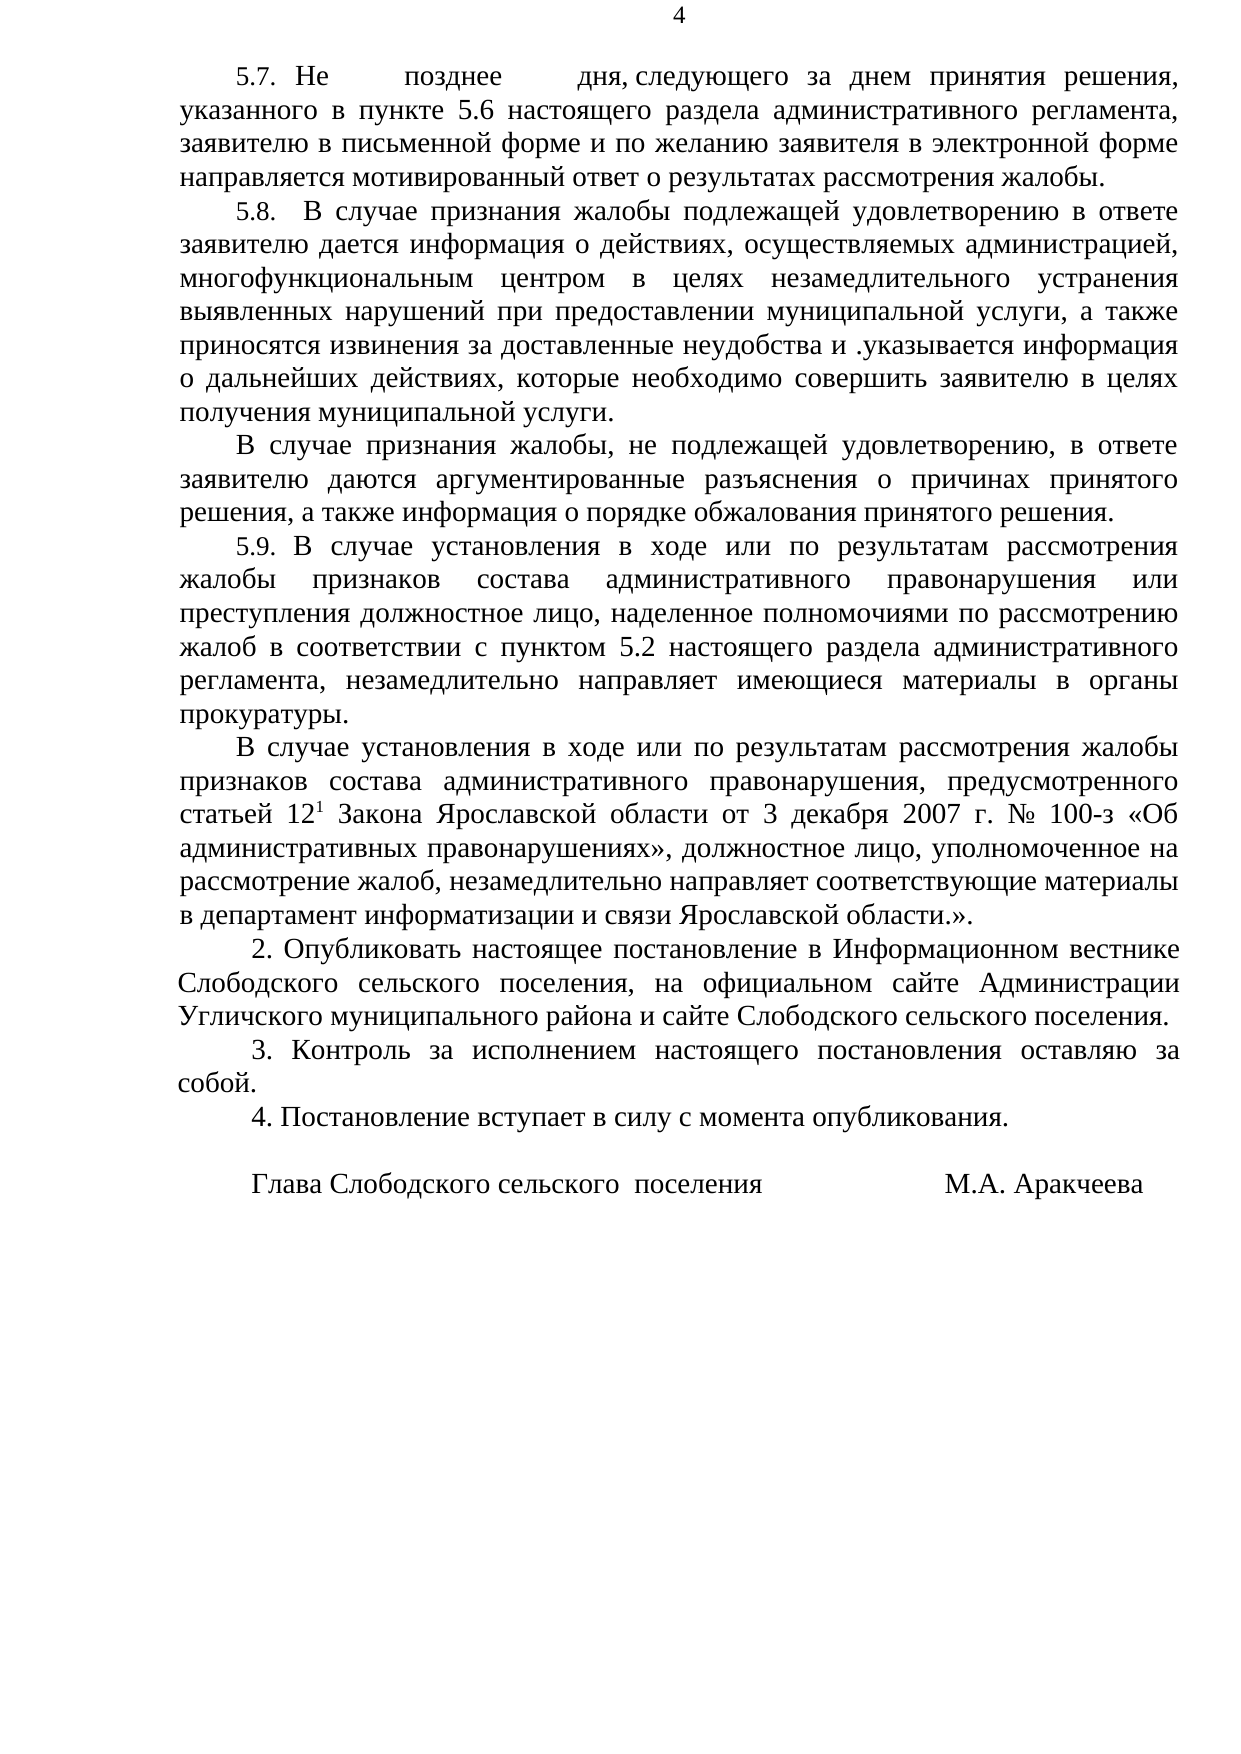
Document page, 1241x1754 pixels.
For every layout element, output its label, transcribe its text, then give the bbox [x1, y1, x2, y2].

text В случае признания жалобы, не подлежащей удовлетворению, в ответе заявителю даются аргументированные разъяснения о причинах принятого решения, а также информация о порядке обжалования принятого решения. [179, 428, 1179, 529]
text 4. Постановление вступает в силу с момента опубликования. [177, 1099, 1181, 1132]
text 3. Контроль за исполнением настоящего постановления оставляю за собой. [177, 1032, 1181, 1099]
text Глава Слободского сельского поселения М.А. Аракчеева [177, 1166, 1181, 1199]
text В случае установления в ходе или по результатам рассмотрения жалобы признаков состава административного правонарушения, предусмотренного статьей 121 Закона Ярославской области от 3 декабря 2007 г. № 100-з «Об административных правонарушениях», должностное лицо, уполномоченное на рассмотрение жалоб, незамедлительно направляет соответствующие материалы в департамент информатизации и связи Ярославской области.». [179, 730, 1179, 931]
list Не позднее дня, следующего за днем принятия решения, указанного в пункте 5.6 настоящего раздела административного регламента, заявителю в письменной форме и по желанию заявителя в электронной форме направляется мотивированный ответ о результатах рассмотрения жалобы. [179, 59, 1179, 193]
list В случае установления в ходе или по результатам рассмотрения жалобы признаков состава административного правонарушения или преступления должностное лицо, наделенное полномочиями по рассмотрению жалоб в соответствии с пунктом 5.2 настоящего раздела административного регламента, незамедлительно направляет имеющиеся материалы в органы прокуратуры. [179, 529, 1179, 730]
text 2. Опубликовать настоящее постановление в Информационном вестнике Слободского сельского поселения, на официальном сайте Администрации Угличского муниципального района и сайте Слободского сельского поселения. [177, 931, 1181, 1032]
list В случае признания жалобы подлежащей удовлетворению в ответе заявителю дается информация о действиях, осуществляемых администрацией, многофункциональным центром в целях незамедлительного устранения выявленных нарушений при предоставлении муниципальной услуги, а также приносятся извинения за доставленные неудобства и .указывается информация о дальнейших действиях, которые необходимо совершить заявителю в целях получения муниципальной услуги. [179, 193, 1179, 428]
